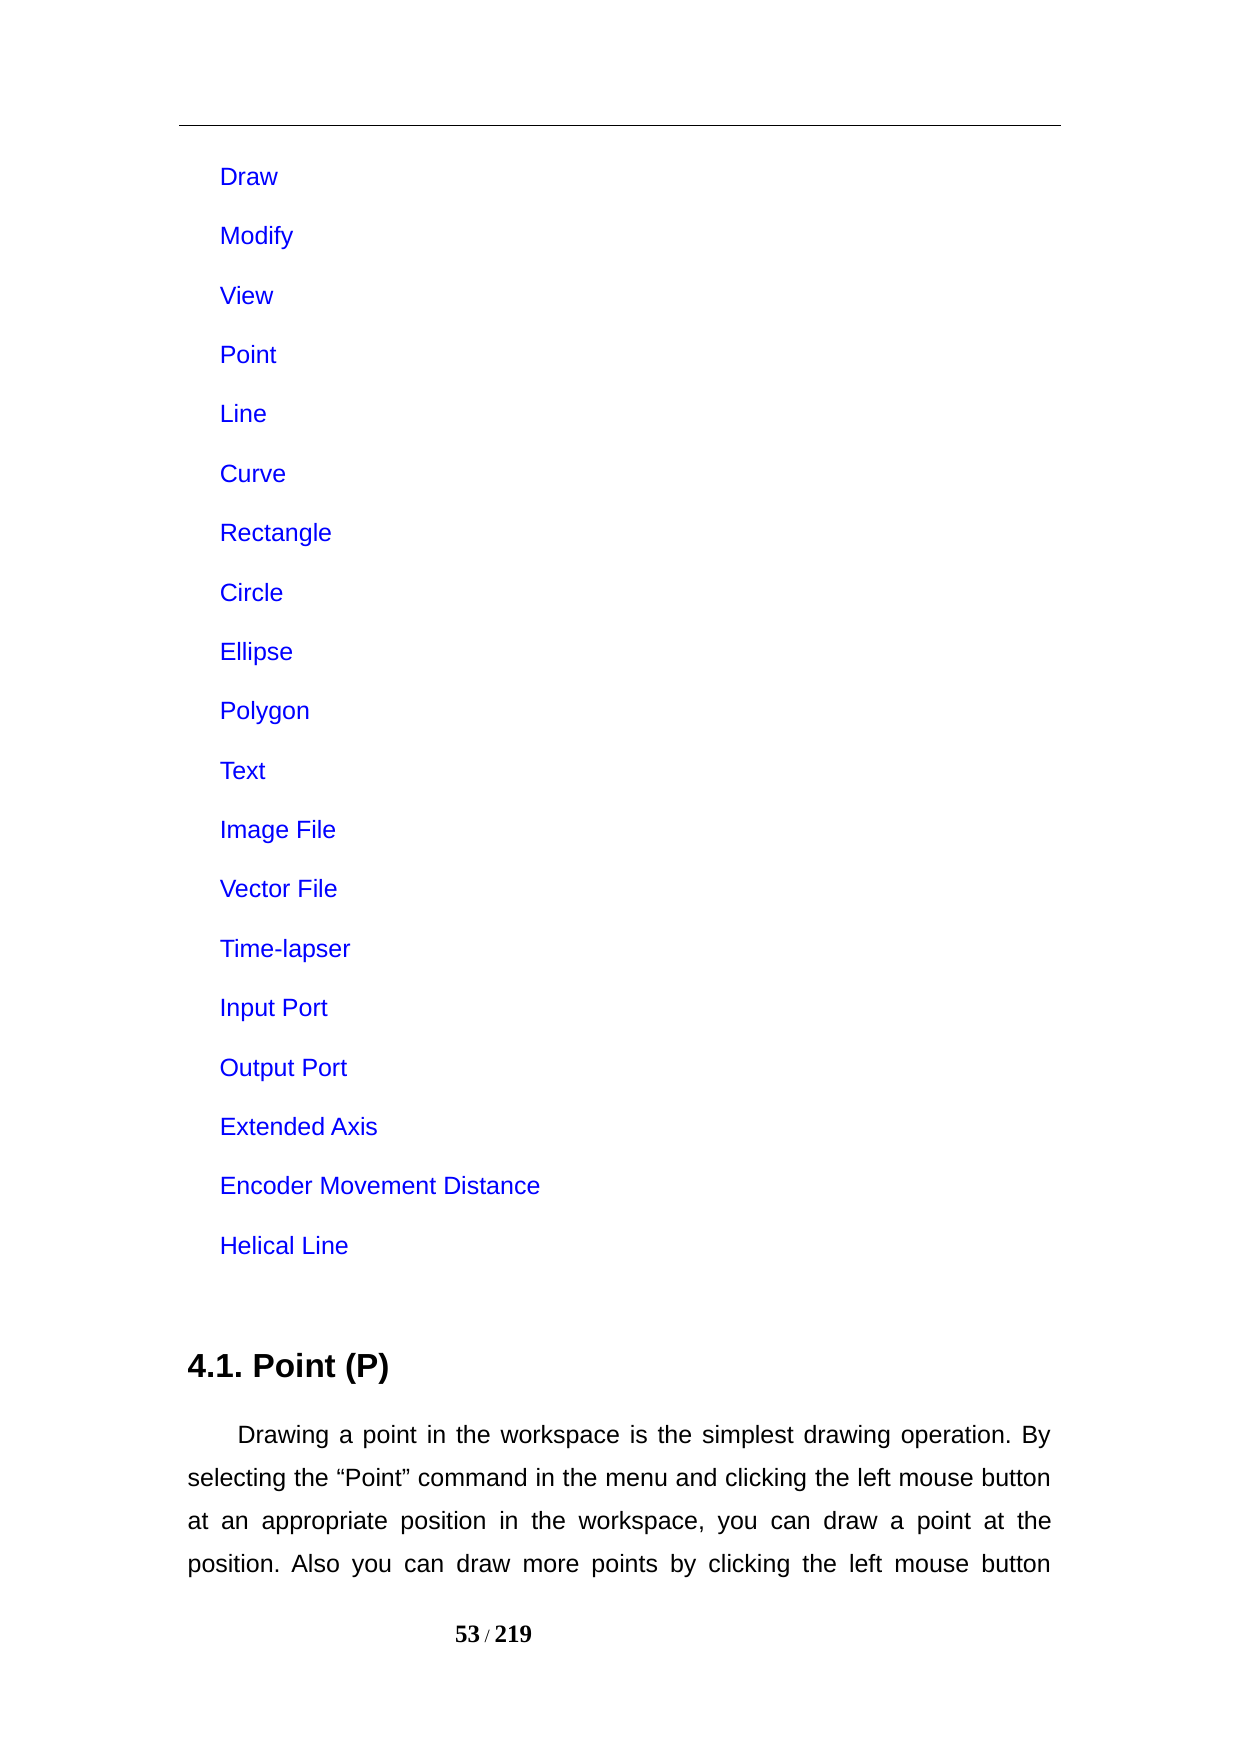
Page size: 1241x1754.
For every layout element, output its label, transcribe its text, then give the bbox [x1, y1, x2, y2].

text Time-lapser [187, 934, 1053, 963]
text Vector File [187, 874, 1053, 903]
text Output Port [187, 1053, 1053, 1081]
text Curve [187, 459, 1053, 488]
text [187, 1419, 1053, 1578]
text Line [187, 399, 1053, 428]
text Text [187, 756, 1053, 784]
text Modify [187, 221, 1053, 250]
text Rectangle [187, 518, 1053, 547]
text View [187, 281, 1053, 309]
text Input Port [187, 993, 1053, 1022]
text Point [187, 340, 1053, 369]
text Circle [187, 578, 1053, 606]
text Encoder Movement Distance [187, 1171, 1053, 1200]
text Image File [187, 815, 1053, 844]
text Helical Line [187, 1231, 1053, 1259]
subtitle 4.1. Point (P) [187, 1346, 1053, 1384]
text Draw [187, 162, 1053, 191]
text Ellipse [187, 637, 1053, 666]
text Extended Axis [187, 1112, 1053, 1141]
text Polygon [187, 696, 1053, 725]
